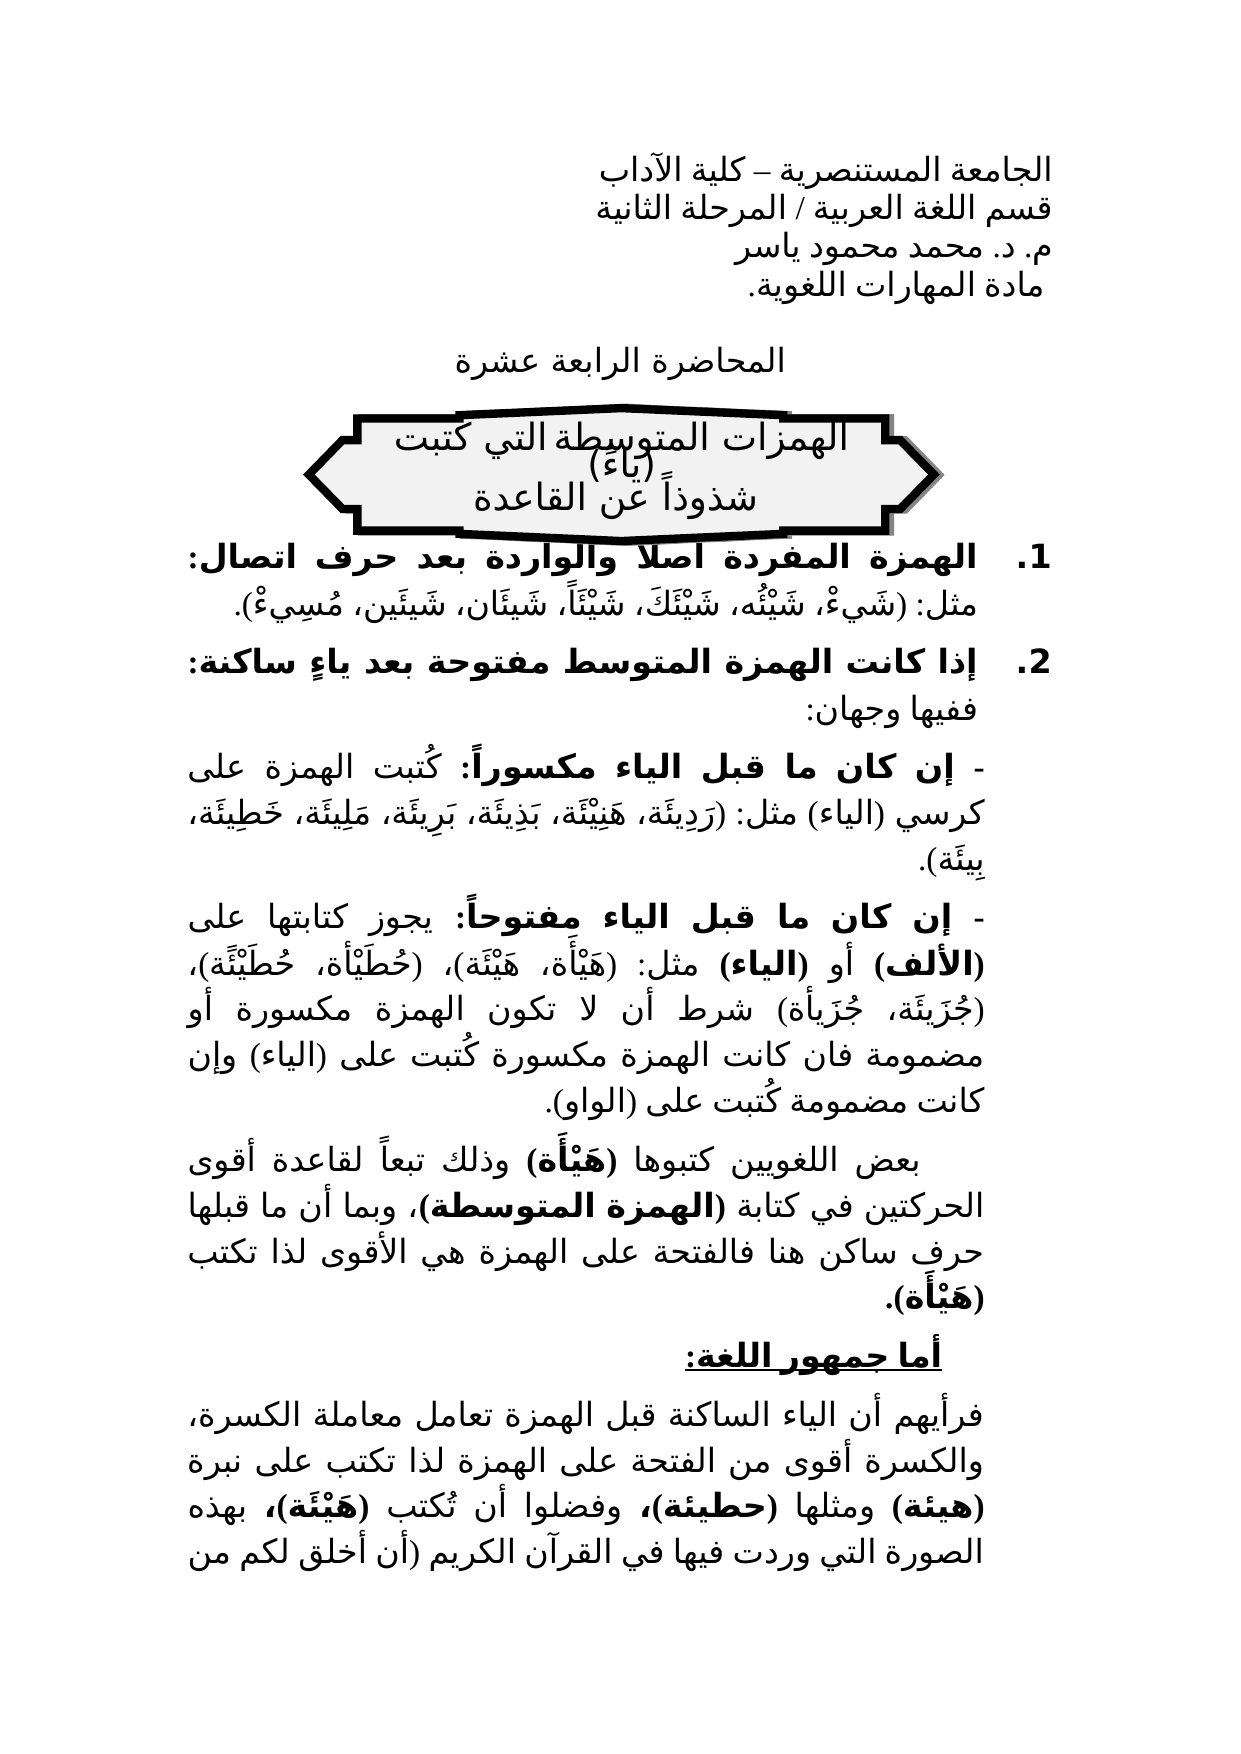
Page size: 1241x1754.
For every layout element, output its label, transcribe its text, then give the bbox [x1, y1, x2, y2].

text الجامعة المستنصرية – كلية الآداب [187, 150, 1053, 188]
text المحاضرة الرابعة عشرة [187, 342, 1053, 381]
text - إن كان ما قبل الياء مفتوحاً: يجوز كتابتها على (الألف) أو (الياء) مثل: (هَيْأَة، هَيْئَة)، (حُطَيْأة، حُطَيْئًة)، (جُزَيئَة، جُزَيأة) شرط أن لا تكون الهمزة مكسورة أو مضمومة فان كانت الهمزة مكسورة كُتبت على (الياء) وإن كانت مضمومة كُتبت على (الواو). [187, 898, 984, 1120]
text م. د. محمد محمود ياسر [187, 227, 1053, 265]
text أما جمهور اللغة: [187, 1336, 984, 1374]
text قسم اللغة العربية / المرحلة الثانية [187, 188, 1053, 227]
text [187, 1395, 984, 1571]
text مادة المهارات اللغوية. [187, 265, 1053, 303]
text - إن كان ما قبل الياء مكسوراً: كُتبت الهمزة على كرسي (الياء) مثل: (رَدِيئَة، هَنِيْئَة، بَذِيئَة، بَرِيئَة، مَلِيئَة، خَطِيئَة، بِيئَة). [187, 747, 984, 878]
text بعض اللغويين كتبوها (هَيْأَة) وذلك تبعاً لقاعدة أقوى الحركتين في كتابة (الهمزة المتوسطة)، وبما أن ما قبلها حرف ساكن هنا فالفتحة على الهمزة هي الأقوى لذا تكتب (هَيْأَة). [187, 1140, 984, 1316]
list إذا كانت الهمزة المتوسط مفتوحة بعد ياءٍ ساكنة: ففيها وجهان: [187, 642, 1016, 727]
list الهمزة المفردة أصلا والواردة بعد حرف اتصال: مثل: (شَيءْ، شَيْئُه، شَيْئَكَ، شَيْئَاً، شَيئَان، شَيئَين، مُسِيءْ). [187, 537, 1016, 622]
